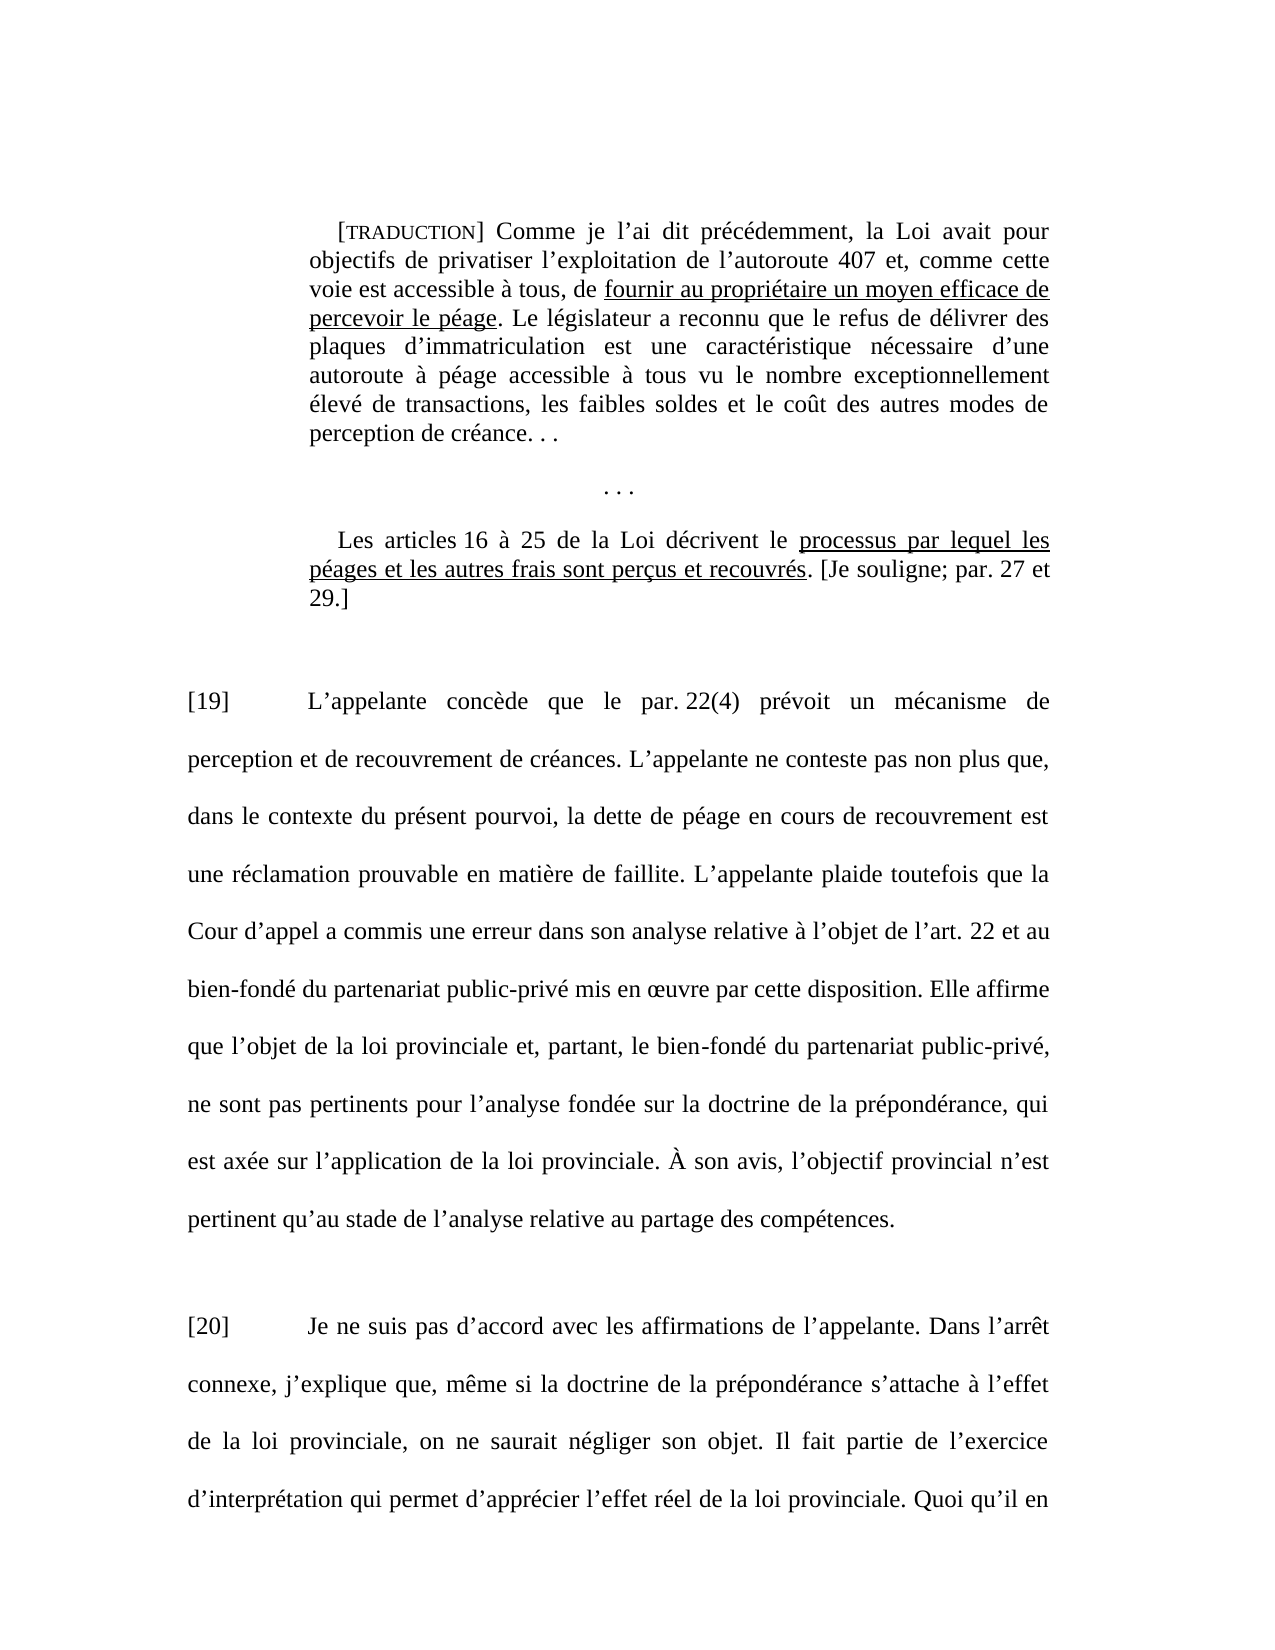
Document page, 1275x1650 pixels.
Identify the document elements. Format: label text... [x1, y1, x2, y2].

text Les articles 16 à 25 de la Loi décrivent le processus par lequel les péages et les autres frais sont perçus et recouvrés. [Je souligne; par. 27 et 29.] [187, 525, 1050, 611]
text . . . [187, 471, 1050, 500]
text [187, 1311, 1050, 1513]
text [traduction] Comme je l’ai dit précédemment, la Loi avait pour objectifs de privatiser l’exploitation de l’autoroute 407 et, comme cette voie est accessible à tous, de fournir au propriétaire un moyen efficace de percevoir le péage. Le législateur a reconnu que le refus de délivrer des plaques d’immatriculation est une caractéristique nécessaire d’une autoroute à péage accessible à tous vu le nombre exceptionnellement élevé de transactions, les faibles soldes et le coût des autres modes de perception de créance. . . [187, 216, 1050, 446]
text L’appelante concède que le par. 22(4) prévoit un mécanisme de perception et de recouvrement de créances. L’appelante ne conteste pas non plus que, dans le contexte du présent pourvoi, la dette de péage en cours de recouvrement est une réclamation prouvable en matière de faillite. L’appelante plaide toutefois que la Cour d’appel a commis une erreur dans son analyse relative à l’objet de l’art. 22 et au bien-fondé du partenariat public-privé mis en œuvre par cette disposition. Elle affirme que l’objet de la loi provinciale et, partant, le bien-fondé du partenariat public-privé, ne sont pas pertinents pour l’analyse fondée sur la doctrine de la prépondérance, qui est axée sur l’application de la loi provinciale. À son avis, l’objectif provincial n’est pertinent qu’au stade de l’analyse relative au partage des compétences. [187, 686, 1050, 1233]
